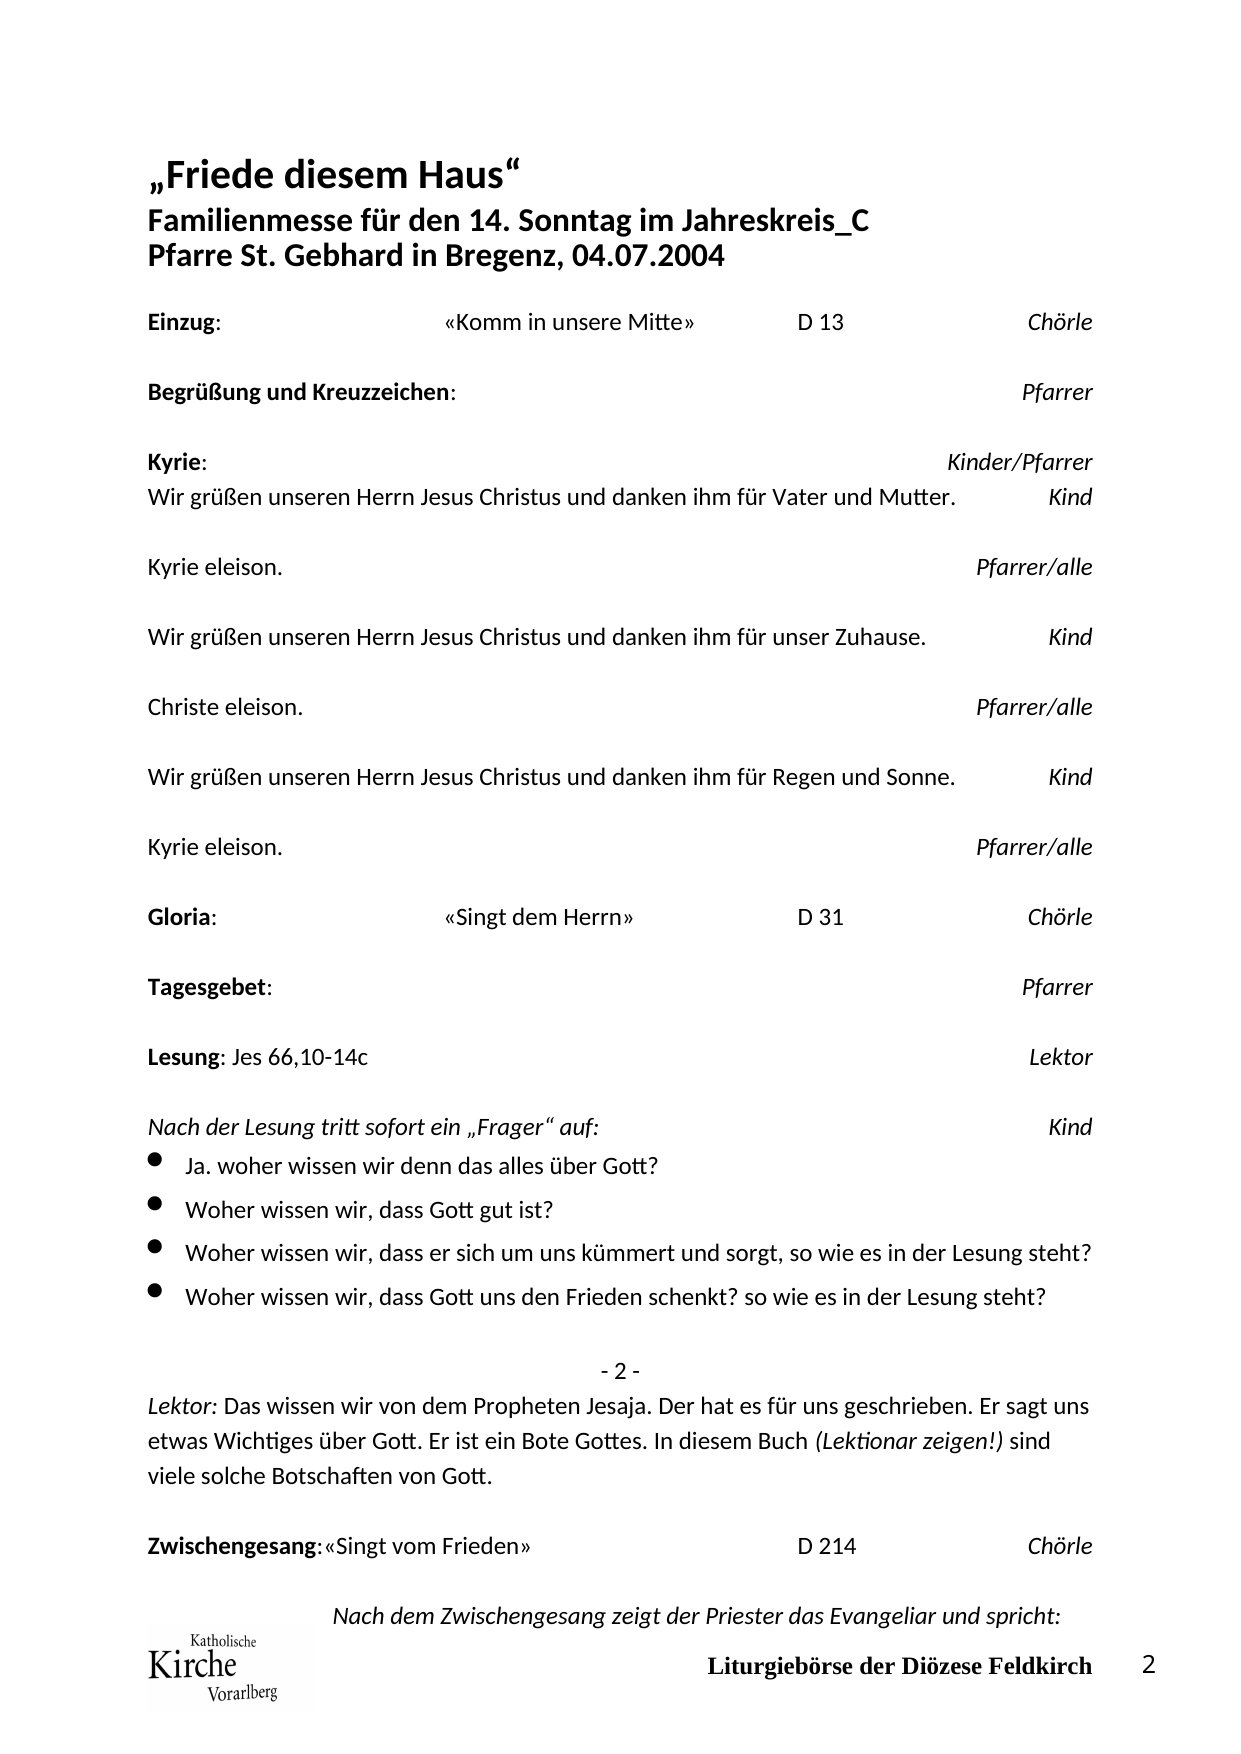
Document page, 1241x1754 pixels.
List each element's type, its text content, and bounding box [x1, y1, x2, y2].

text Familienmesse für den 14. Sonntag im Jahreskreis_C [148, 198, 1092, 239]
text Pfarre St. Gebhard in Bregenz, 04.07.2004 [148, 239, 1092, 306]
text Einzug: «Komm in unsere Mitte» D 13 Chörle [148, 306, 1096, 336]
text Nach der Lesung tritt sofort ein „Frager“ auf: Kind [148, 1111, 1092, 1141]
list Woher wissen wir, dass er sich um uns kümmert und sorgt, so wie es in der Lesung steht? [148, 1233, 1096, 1271]
text Zwischengesang:«Singt vom Frieden» D 214 Chörle [148, 1530, 1096, 1561]
text Kyrie: Kinder/Pfarrer [148, 446, 1096, 476]
text Christe eleison. Pfarrer/alle [148, 691, 1096, 721]
text „Friede diesem Haus“ [148, 148, 1092, 198]
text Tagesgebet: Pfarrer [148, 971, 1096, 1001]
text Wir grüßen unseren Herrn Jesus Christus und danken ihm für unser Zuhause. Kind [148, 621, 1096, 651]
text Nach dem Zwischengesang zeigt der Priester das Evangeliar und spricht: [148, 1600, 1092, 1631]
text - 2 - [148, 1355, 1092, 1386]
list Woher wissen wir, dass Gott uns den Frieden schenkt? so wie es in der Lesung steht? [148, 1277, 1096, 1314]
text Kyrie eleison. Pfarrer/alle [148, 551, 1096, 581]
picture [147, 1624, 314, 1712]
text Kyrie eleison. Pfarrer/alle [148, 831, 1096, 861]
text Begrüßung und Kreuzzeichen: Pfarrer [148, 376, 1092, 406]
text Lektor: Das wissen wir von dem Propheten Jesaja. Der hat es für uns geschrieben. Er sagt uns etwas Wichtiges über Gott. Er ist ein Bote Gottes. In diesem Buch (Lektionar zeigen!) sind viele solche Botschaften von Gott. [148, 1390, 1092, 1491]
text Wir grüßen unseren Herrn Jesus Christus und danken ihm für Regen und Sonne. Kind [148, 761, 1096, 791]
text Lesung: Jes 66,10-14c Lektor [148, 1041, 1096, 1071]
text Gloria: «Singt dem Herrn» D 31 Chörle [148, 901, 1096, 931]
list Woher wissen wir, dass Gott gut ist? [148, 1189, 1096, 1227]
list Ja. woher wissen wir denn das alles über Gott? [148, 1146, 1096, 1184]
text Wir grüßen unseren Herrn Jesus Christus und danken ihm für Vater und Mutter. Kind [148, 481, 1096, 511]
